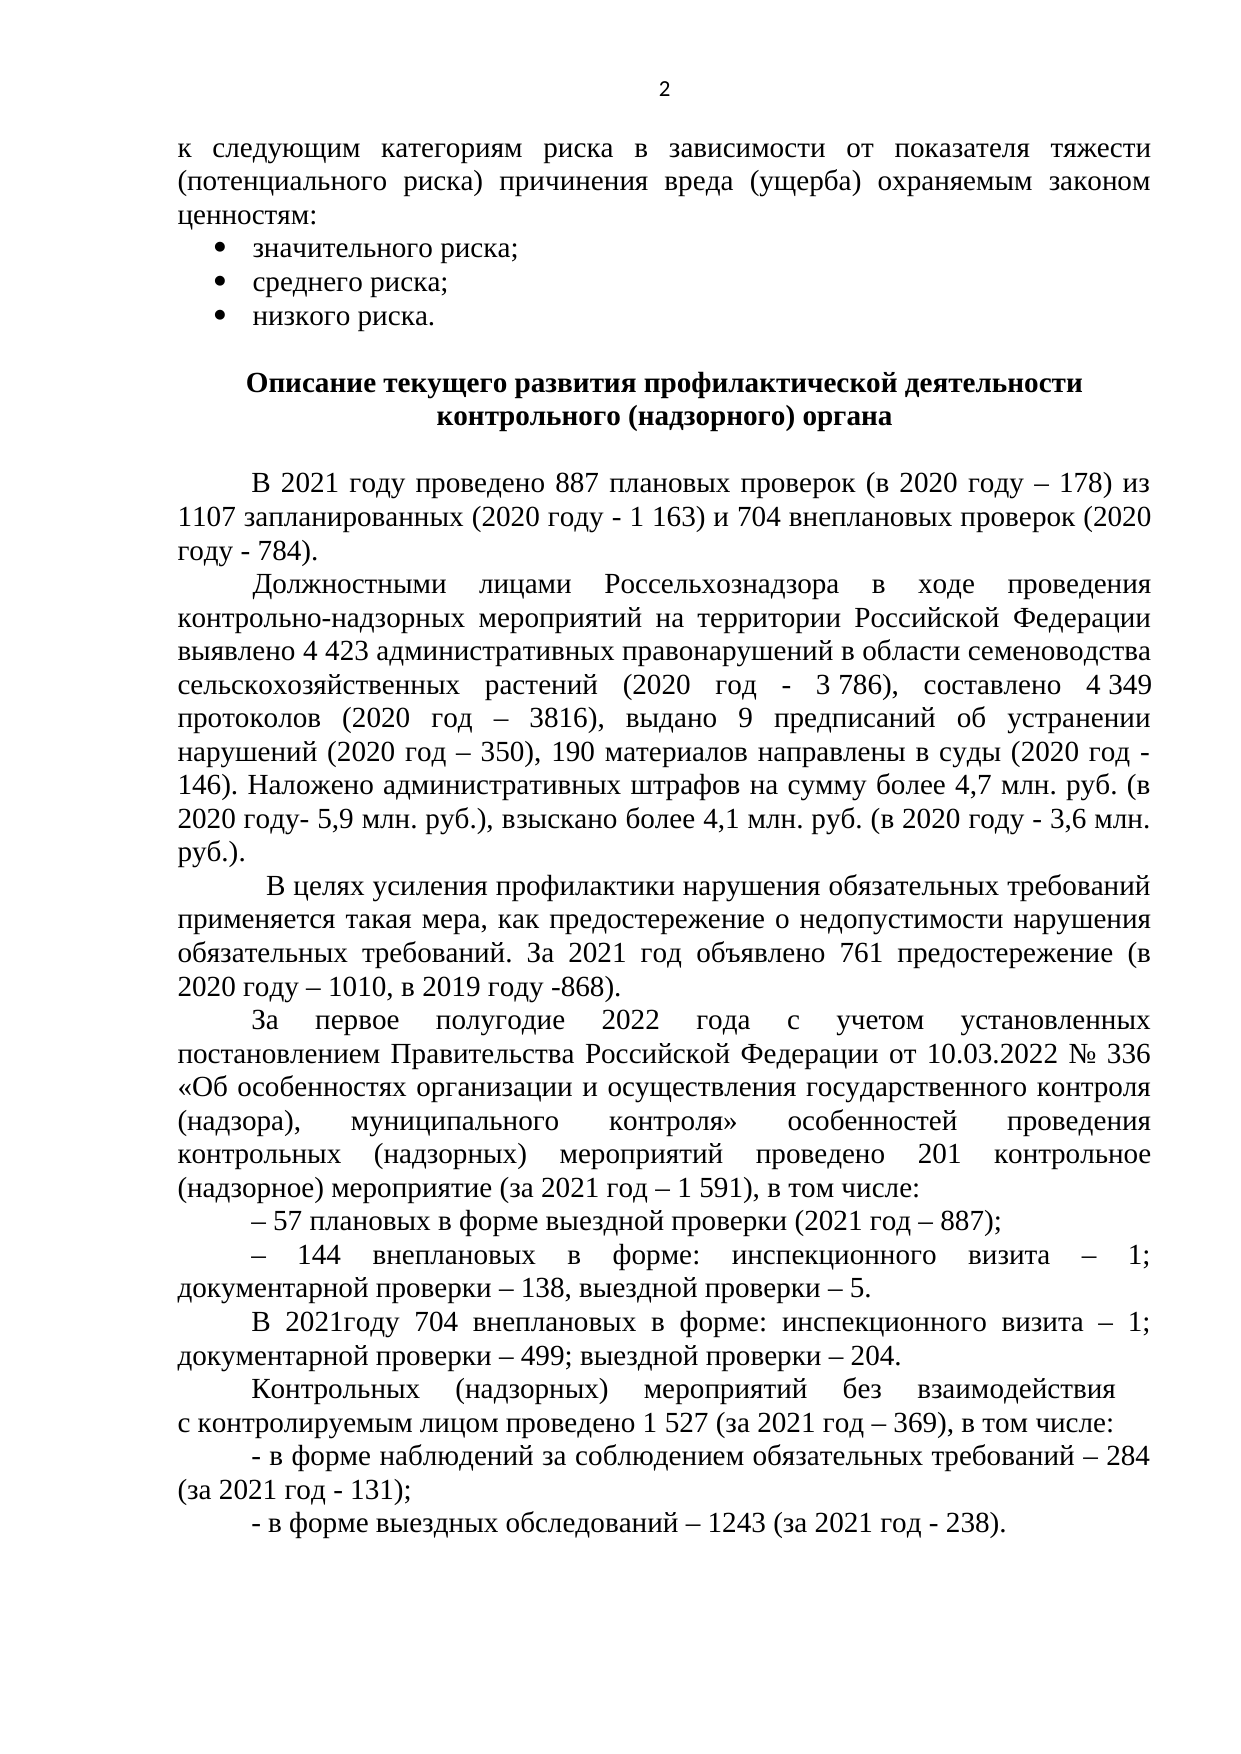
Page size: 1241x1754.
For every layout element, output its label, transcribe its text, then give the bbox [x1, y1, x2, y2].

text В 2021году 704 внеплановых в форме: инспекционного визита – 1; документарной проверки – 499; выездной проверки – 204. [177, 1304, 1152, 1371]
text Контрольных (надзорных) мероприятий без взаимодействия с контролируемым лицом проведено 1 527 (за 2021 год – 369), в том числе: [177, 1371, 1152, 1438]
text – 144 внеплановых в форме: инспекционного визита – 1; документарной проверки – 138, выездной проверки – 5. [177, 1237, 1152, 1304]
list Описание текущего развития профилактической деятельности контрольного (надзорного) органа [177, 365, 1152, 432]
text Должностными лицами Россельхознадзора в ходе проведения контрольно-надзорных мероприятий на территории Российской Федерации выявлено 4 423 административных правонарушений в области семеноводства сельскохозяйственных растений (2020 год - 3 786), составлено 4 349 протоколов (2020 год – 3816), выдано 9 предписаний об устранении нарушений (2020 год – 350), 190 материалов направлены в суды (2020 год - 146). Наложено административных штрафов на сумму более 4,7 млн. руб. (в 2020 году- 5,9 млн. руб.), взыскано более 4,1 млн. руб. (в 2020 году - 3,6 млн. руб.). [177, 566, 1152, 868]
text За первое полугодие 2022 года с учетом установленных постановлением Правительства Российской Федерации от 10.03.2022 № 336 «Об особенностях организации и осуществления государственного контроля (надзора), муниципального контроля» особенностей проведения контрольных (надзорных) мероприятий проведено 201 контрольное (надзорное) мероприятие (за 2021 год – 1 591), в том числе: [177, 1002, 1152, 1203]
text В 2021 году проведено 887 плановых проверок (в 2020 году – 178) из 1107 запланированных (2020 году - 1 163) и 704 внеплановых проверок (2020 году - 784). [177, 466, 1152, 566]
text В целях усиления профилактики нарушения обязательных требований применяется такая мера, как предостережение о недопустимости нарушения обязательных требований. За 2021 год объявлено 761 предостережение (в 2020 году – 1010, в 2019 году -868). [177, 868, 1152, 1002]
text – 57 плановых в форме выездной проверки (2021 год – 887); [177, 1203, 1152, 1237]
text - в форме наблюдений за соблюдением обязательных требований – 284 (за 2021 год - 131); [177, 1438, 1152, 1505]
text - в форме выездных обследований – 1243 (за 2021 год - 238). [177, 1505, 1152, 1539]
list низкого риска. [215, 298, 1152, 331]
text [177, 130, 1152, 230]
list среднего риска; [215, 264, 1152, 298]
list значительного риска; [215, 230, 1152, 264]
